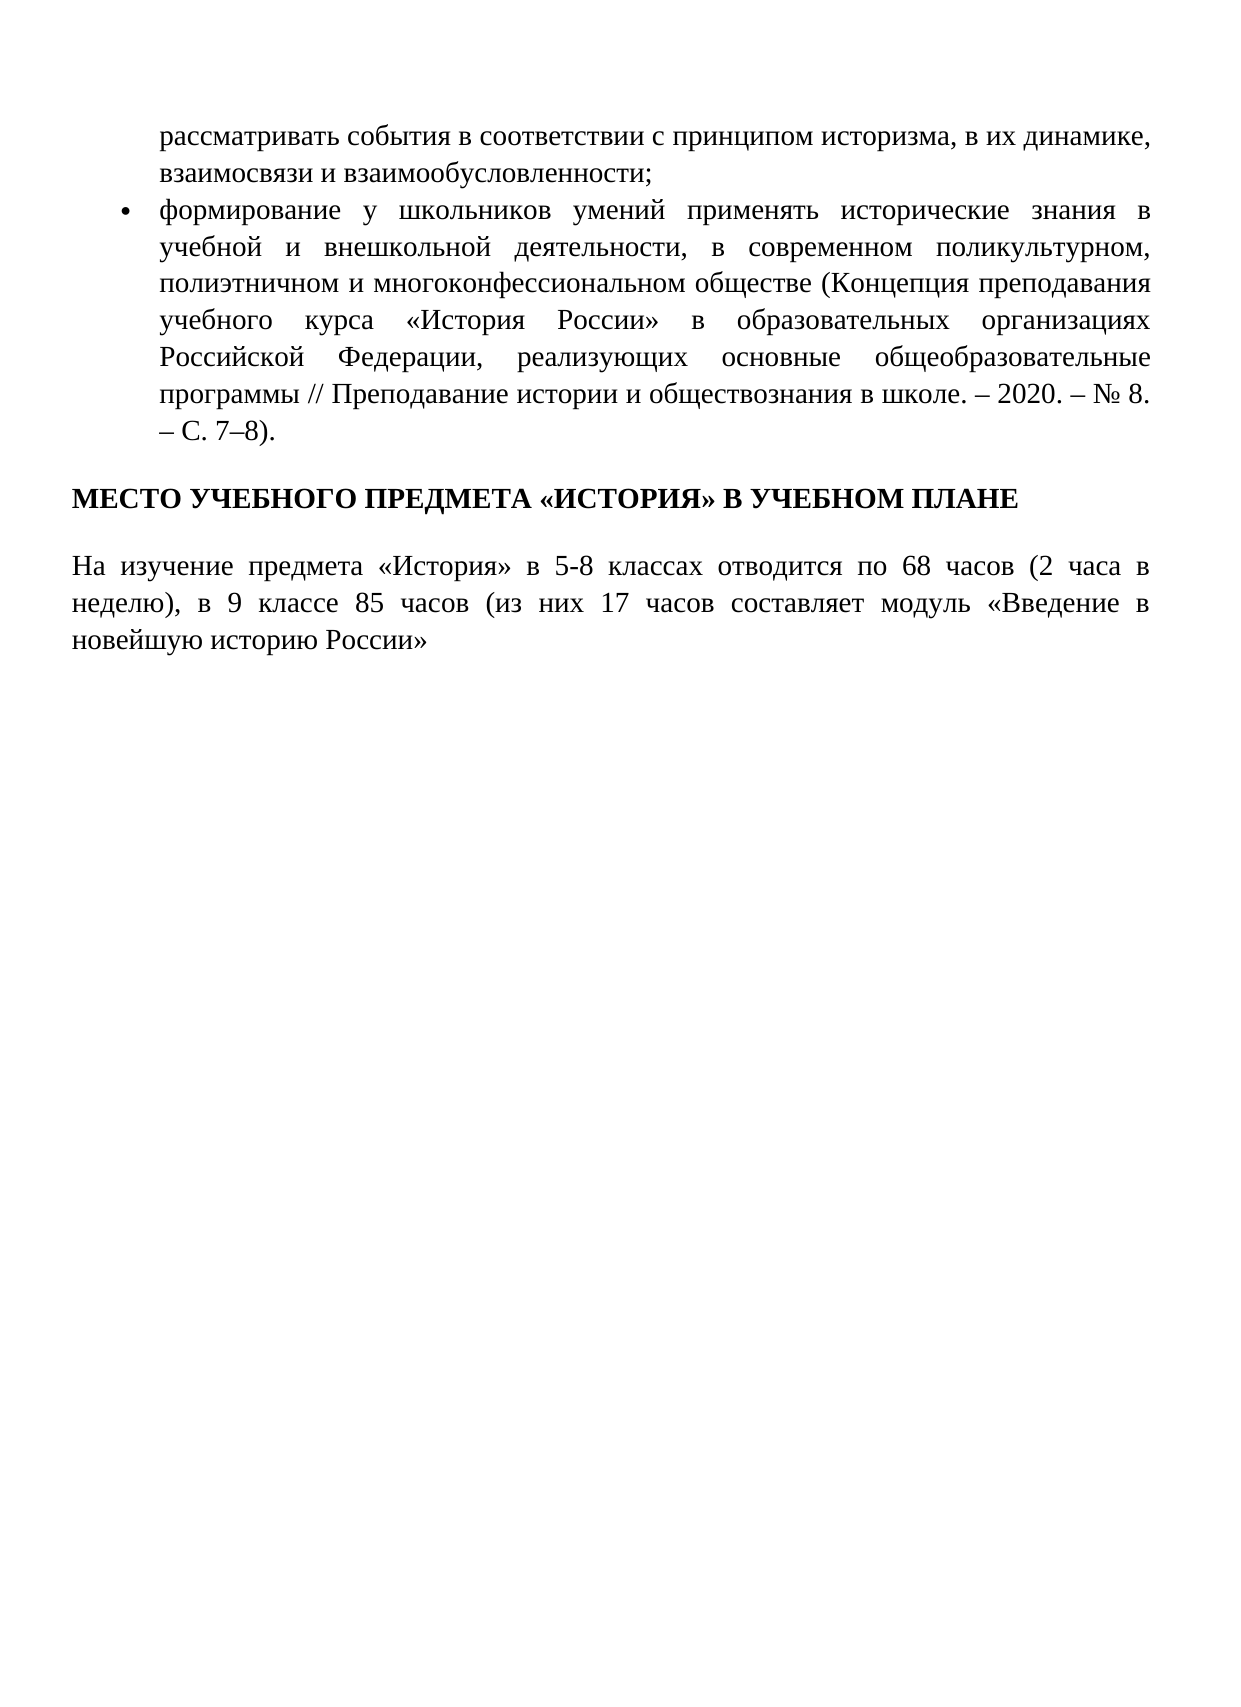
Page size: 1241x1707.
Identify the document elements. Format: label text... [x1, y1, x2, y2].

list формирование у школьников умений применять исторические знания в учебной и внешкольной деятельности, в современном поликультурном, полиэтничном и многоконфессиональном обществе (Концепция преподавания учебного курса «История России» в образовательных организациях Российской Федерации, реализующих основные общеобразовательные программы // Преподавание истории и обществознания в школе. – 2020. – № 8. – С. 7–8). [122, 192, 1152, 447]
text На изучение предмета «История» в 5-8 классах отводится по 68 часов (2 часа в неделю), в 9 классе 85 часов (из них 17 часов составляет модуль «Введение в новейшую историю России» [72, 548, 1152, 656]
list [122, 118, 1152, 188]
text МЕСТО УЧЕБНОГО ПРЕДМЕТА «ИСТОРИЯ» В УЧЕБНОМ ПЛАНЕ [72, 481, 1152, 514]
